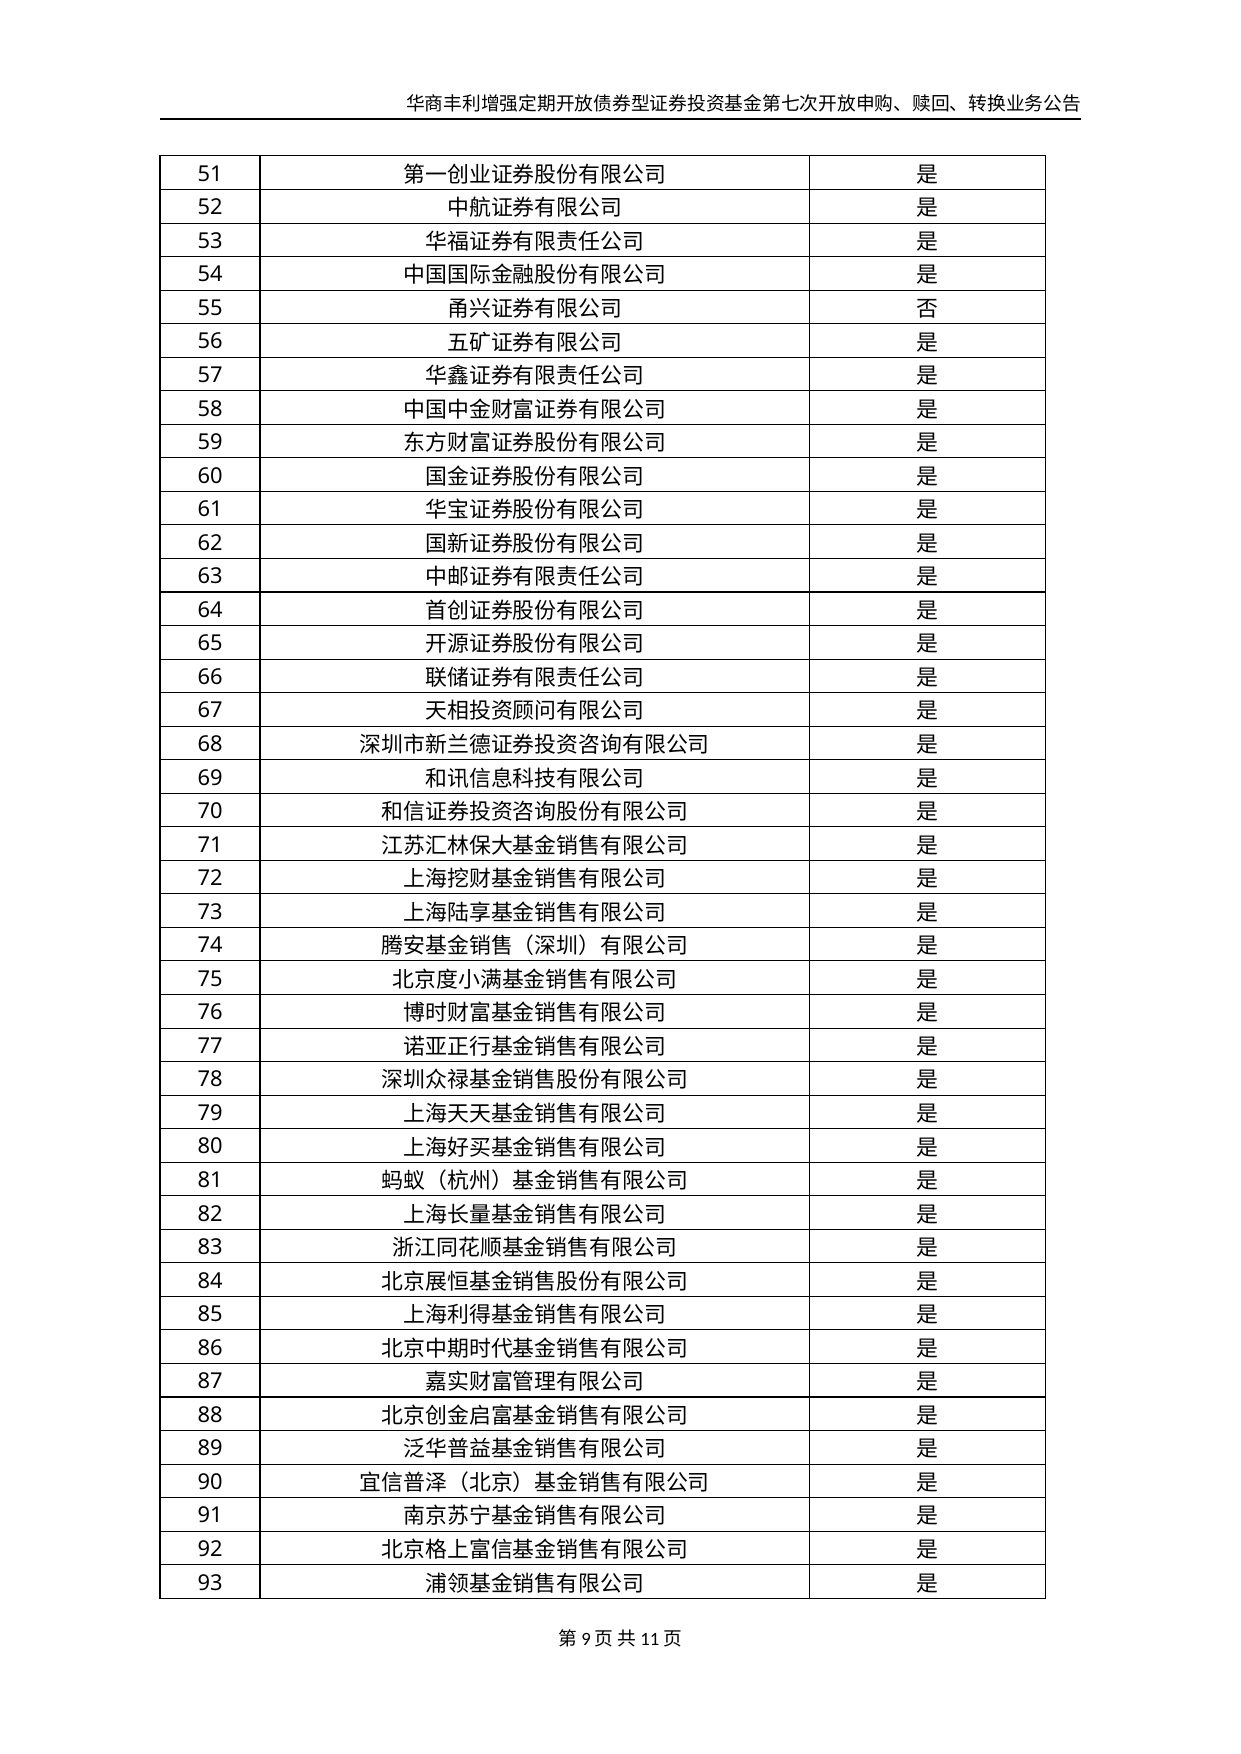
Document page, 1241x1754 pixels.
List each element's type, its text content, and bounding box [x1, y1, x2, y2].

table_cell 是 [810, 1096, 1045, 1128]
table_cell 是 [810, 660, 1045, 692]
table_cell 是 [810, 1431, 1045, 1463]
table_cell 53 [161, 224, 259, 256]
table_cell 是 [810, 1196, 1045, 1229]
table_cell 62 [161, 525, 259, 558]
table_cell 是 [810, 1230, 1045, 1262]
table_cell 是 [810, 224, 1045, 256]
table_cell 是 [810, 358, 1045, 390]
table_cell 是 [810, 1029, 1045, 1061]
table_cell 是 [810, 861, 1045, 893]
table_cell 70 [161, 794, 259, 826]
table_cell 60 [161, 458, 259, 491]
table_cell 是 [810, 458, 1045, 491]
table_cell 73 [161, 894, 259, 927]
table_cell 是 [810, 1398, 1045, 1430]
table_cell 81 [161, 1163, 259, 1195]
table_cell 是 [810, 693, 1045, 726]
table_cell 是 [810, 492, 1045, 524]
table_cell 是 [810, 1364, 1045, 1396]
table_cell 嘉实财富管理有限公司 [261, 1364, 809, 1396]
table_cell 开源证券股份有限公司 [261, 626, 809, 658]
table_cell 76 [161, 995, 259, 1027]
table_cell 北京展恒基金销售股份有限公司 [261, 1263, 809, 1296]
table_cell 是 [810, 525, 1045, 558]
table_cell 上海好买基金销售有限公司 [261, 1129, 809, 1162]
table_cell 77 [161, 1029, 259, 1061]
table_cell 上海挖财基金销售有限公司 [261, 861, 809, 893]
table_cell 国新证券股份有限公司 [261, 525, 809, 558]
table_cell 93 [161, 1565, 259, 1598]
table_cell 第一创业证券股份有限公司 [261, 156, 809, 189]
table_cell 51 [161, 156, 259, 189]
table_cell 80 [161, 1129, 259, 1162]
table_cell 88 [161, 1398, 259, 1430]
table_cell 66 [161, 660, 259, 692]
table_cell 58 [161, 391, 259, 424]
table_cell 86 [161, 1330, 259, 1363]
table_cell 是 [810, 1129, 1045, 1162]
table_cell 90 [161, 1465, 259, 1497]
table_cell 是 [810, 928, 1045, 960]
table_cell 华鑫证券有限责任公司 [261, 358, 809, 390]
table_cell 是 [810, 961, 1045, 994]
table_cell 五矿证券有限公司 [261, 324, 809, 357]
table_cell 61 [161, 492, 259, 524]
table_cell 泛华普益基金销售有限公司 [261, 1431, 809, 1463]
table_cell 87 [161, 1364, 259, 1396]
table_cell 是 [810, 995, 1045, 1027]
table_cell 北京度小满基金销售有限公司 [261, 961, 809, 994]
table_cell 92 [161, 1532, 259, 1564]
table_cell 57 [161, 358, 259, 390]
table_cell 是 [810, 1163, 1045, 1195]
table_cell 56 [161, 324, 259, 357]
table_cell 甬兴证券有限公司 [261, 291, 809, 323]
table_cell 深圳众禄基金销售股份有限公司 [261, 1062, 809, 1094]
table_cell 55 [161, 291, 259, 323]
table_cell 84 [161, 1263, 259, 1296]
table_cell 是 [810, 727, 1045, 759]
table_cell 是 [810, 1297, 1045, 1329]
table_cell 79 [161, 1096, 259, 1128]
table_cell 是 [810, 593, 1045, 625]
table_cell 是 [810, 1465, 1045, 1497]
table_cell 上海利得基金销售有限公司 [261, 1297, 809, 1329]
table_cell 国金证券股份有限公司 [261, 458, 809, 491]
table_cell 是 [810, 827, 1045, 860]
table_cell 69 [161, 760, 259, 793]
table_cell 是 [810, 190, 1045, 222]
table_cell 中航证券有限公司 [261, 190, 809, 222]
table_cell 64 [161, 593, 259, 625]
table_cell 72 [161, 861, 259, 893]
table_cell 52 [161, 190, 259, 222]
table_cell 东方财富证券股份有限公司 [261, 425, 809, 457]
table_cell 否 [810, 291, 1045, 323]
table_cell 上海长量基金销售有限公司 [261, 1196, 809, 1229]
table_cell 腾安基金销售（深圳）有限公司 [261, 928, 809, 960]
table_cell 深圳市新兰德证券投资咨询有限公司 [261, 727, 809, 759]
table_cell 71 [161, 827, 259, 860]
table_cell 北京创金启富基金销售有限公司 [261, 1398, 809, 1430]
table_cell 宜信普泽（北京）基金销售有限公司 [261, 1465, 809, 1497]
table_cell 83 [161, 1230, 259, 1262]
table_cell 是 [810, 1498, 1045, 1531]
table_cell 82 [161, 1196, 259, 1229]
table_cell 74 [161, 928, 259, 960]
table_cell 和讯信息科技有限公司 [261, 760, 809, 793]
table_cell 85 [161, 1297, 259, 1329]
table_cell 是 [810, 425, 1045, 457]
table_cell 中国中金财富证券有限公司 [261, 391, 809, 424]
table_cell 和信证券投资咨询股份有限公司 [261, 794, 809, 826]
table_cell 是 [810, 1330, 1045, 1363]
table_cell 天相投资顾问有限公司 [261, 693, 809, 726]
table_cell 浙江同花顺基金销售有限公司 [261, 1230, 809, 1262]
table_cell 浦领基金销售有限公司 [261, 1565, 809, 1598]
table_cell 联储证券有限责任公司 [261, 660, 809, 692]
table_cell 诺亚正行基金销售有限公司 [261, 1029, 809, 1061]
table_cell 是 [810, 794, 1045, 826]
table_cell 是 [810, 1062, 1045, 1094]
table_cell 南京苏宁基金销售有限公司 [261, 1498, 809, 1531]
table_cell 北京格上富信基金销售有限公司 [261, 1532, 809, 1564]
table_cell 67 [161, 693, 259, 726]
table_cell 上海陆享基金销售有限公司 [261, 894, 809, 927]
table_cell 是 [810, 1532, 1045, 1564]
table_cell 是 [810, 1263, 1045, 1296]
table_cell 是 [810, 324, 1045, 357]
table_cell 是 [810, 257, 1045, 289]
table_cell 上海天天基金销售有限公司 [261, 1096, 809, 1128]
table_cell 78 [161, 1062, 259, 1094]
table_cell 首创证券股份有限公司 [261, 593, 809, 625]
table_cell 博时财富基金销售有限公司 [261, 995, 809, 1027]
table_cell 华宝证券股份有限公司 [261, 492, 809, 524]
table_cell 是 [810, 559, 1045, 591]
table_cell 89 [161, 1431, 259, 1463]
table_cell 68 [161, 727, 259, 759]
table_cell 63 [161, 559, 259, 591]
table_cell 江苏汇林保大基金销售有限公司 [261, 827, 809, 860]
table_cell 中邮证券有限责任公司 [261, 559, 809, 591]
table_cell 59 [161, 425, 259, 457]
table_cell 54 [161, 257, 259, 289]
table_cell 是 [810, 156, 1045, 189]
table_cell 75 [161, 961, 259, 994]
table_cell 北京中期时代基金销售有限公司 [261, 1330, 809, 1363]
table_cell 是 [810, 1565, 1045, 1598]
table_cell 华福证券有限责任公司 [261, 224, 809, 256]
table_cell 蚂蚁（杭州）基金销售有限公司 [261, 1163, 809, 1195]
table_cell 是 [810, 391, 1045, 424]
table_cell 65 [161, 626, 259, 658]
table_cell 是 [810, 760, 1045, 793]
table_cell 是 [810, 626, 1045, 658]
table_cell 是 [810, 894, 1045, 927]
table_cell 91 [161, 1498, 259, 1531]
table_cell 中国国际金融股份有限公司 [261, 257, 809, 289]
